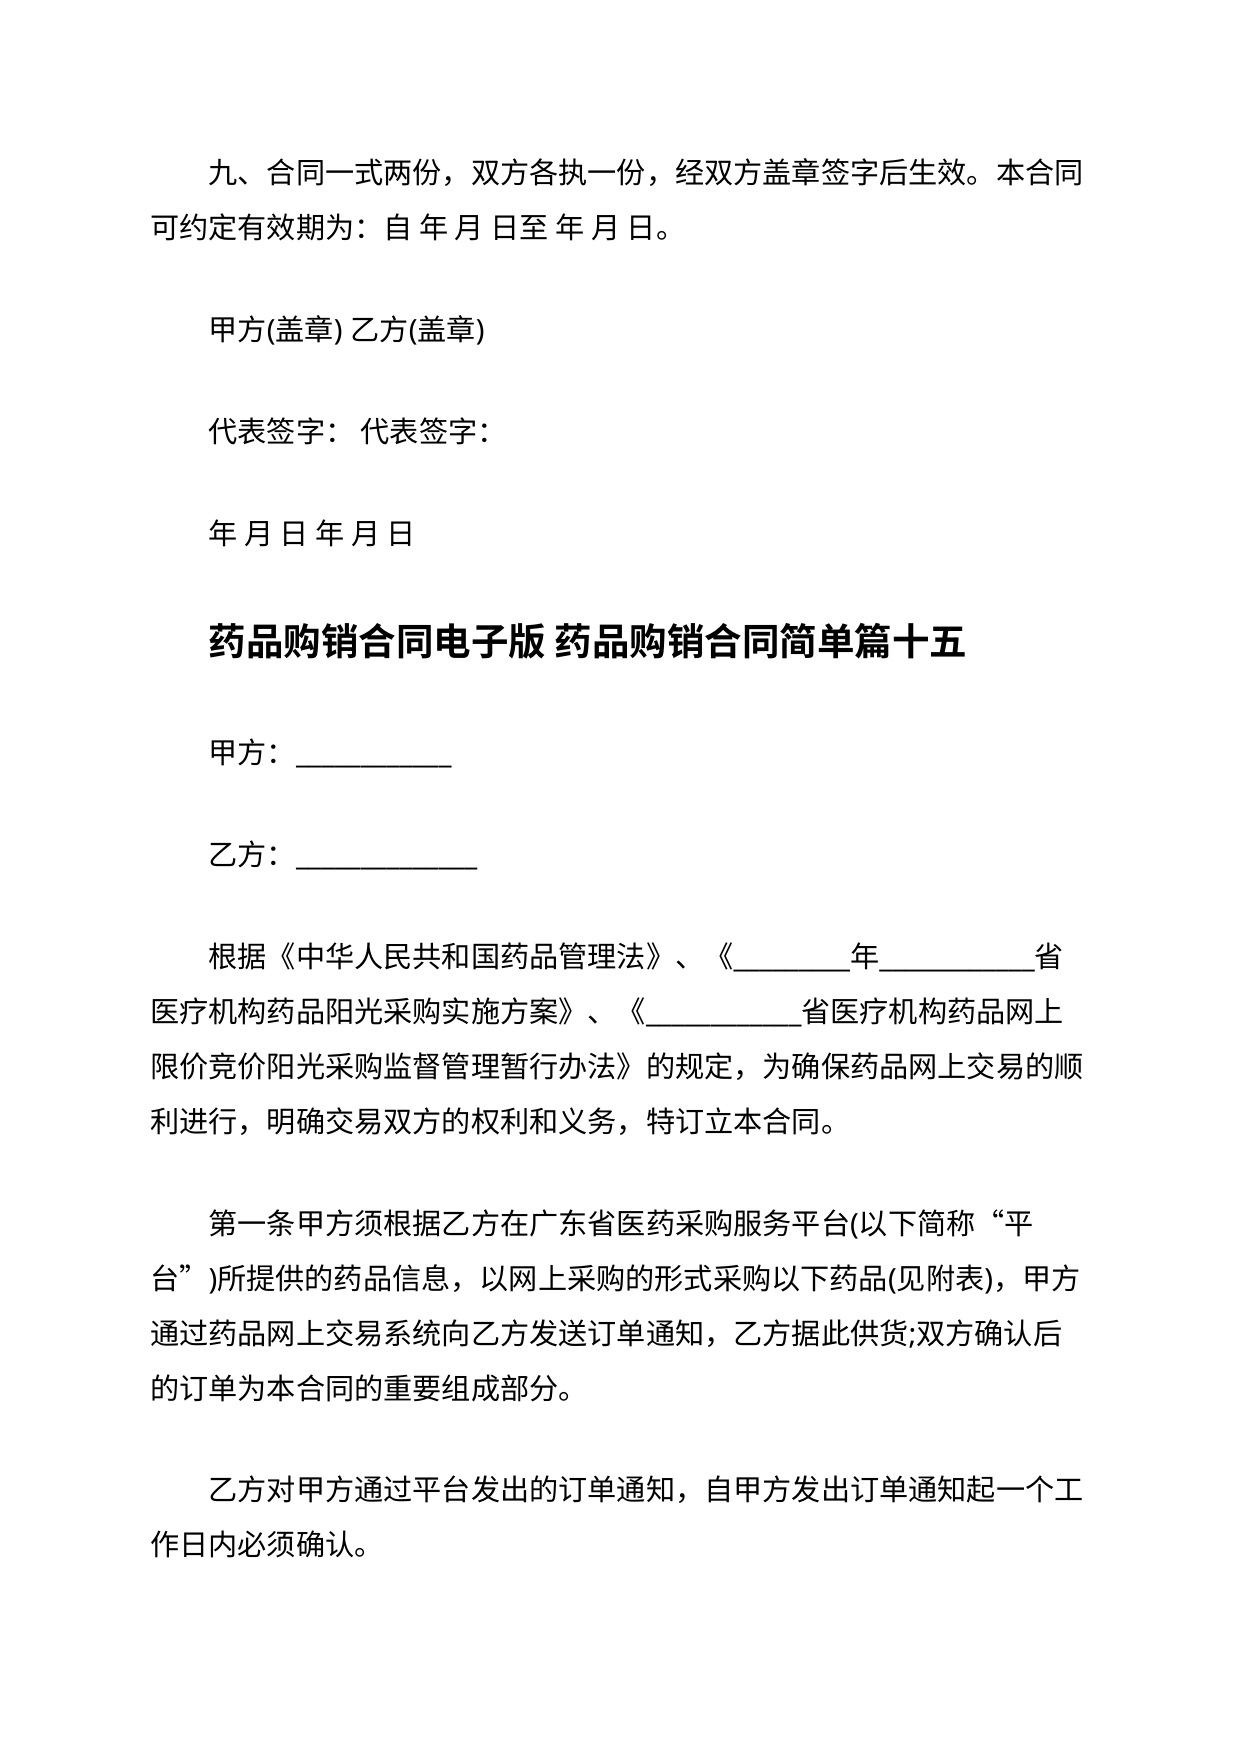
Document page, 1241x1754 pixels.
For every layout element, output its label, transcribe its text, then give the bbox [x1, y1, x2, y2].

text 第一条甲方须根据乙方在广东省医药采购服务平台(以下简称“平台”)所提供的药品信息，以网上采购的形式采购以下药品(见附表)，甲方通过药品网上交易系统向乙方发送订单通知，乙方据此供货;双方确认后的订单为本合同的重要组成部分。 [150, 1200, 1090, 1407]
text 乙方：______________ [150, 832, 1090, 874]
text 乙方对甲方通过平台发出的订单通知，自甲方发出订单通知起一个工作日内必须确认。 [150, 1467, 1090, 1564]
text 药品购销合同电子版 药品购销合同简单篇十五 [150, 612, 1090, 666]
text 甲方(盖章) 乙方(盖章) [150, 307, 1090, 349]
text 代表签字： 代表签字： [150, 409, 1090, 451]
text 年 月 日 年 月 日 [150, 510, 1090, 553]
text 根据《中华人民共和国药品管理法》、《_________年____________省医疗机构药品阳光采购实施方案》、《____________省医疗机构药品网上限价竞价阳光采购监督管理暂行办法》的规定，为确保药品网上交易的顺利进行，明确交易双方的权利和义务，特订立本合同。 [150, 933, 1090, 1141]
text 九、合同一式两份，双方各执一份，经双方盖章签字后生效。本合同可约定有效期为：自 年 月 日至 年 月 日。 [150, 150, 1090, 247]
text 甲方：____________ [150, 729, 1090, 772]
